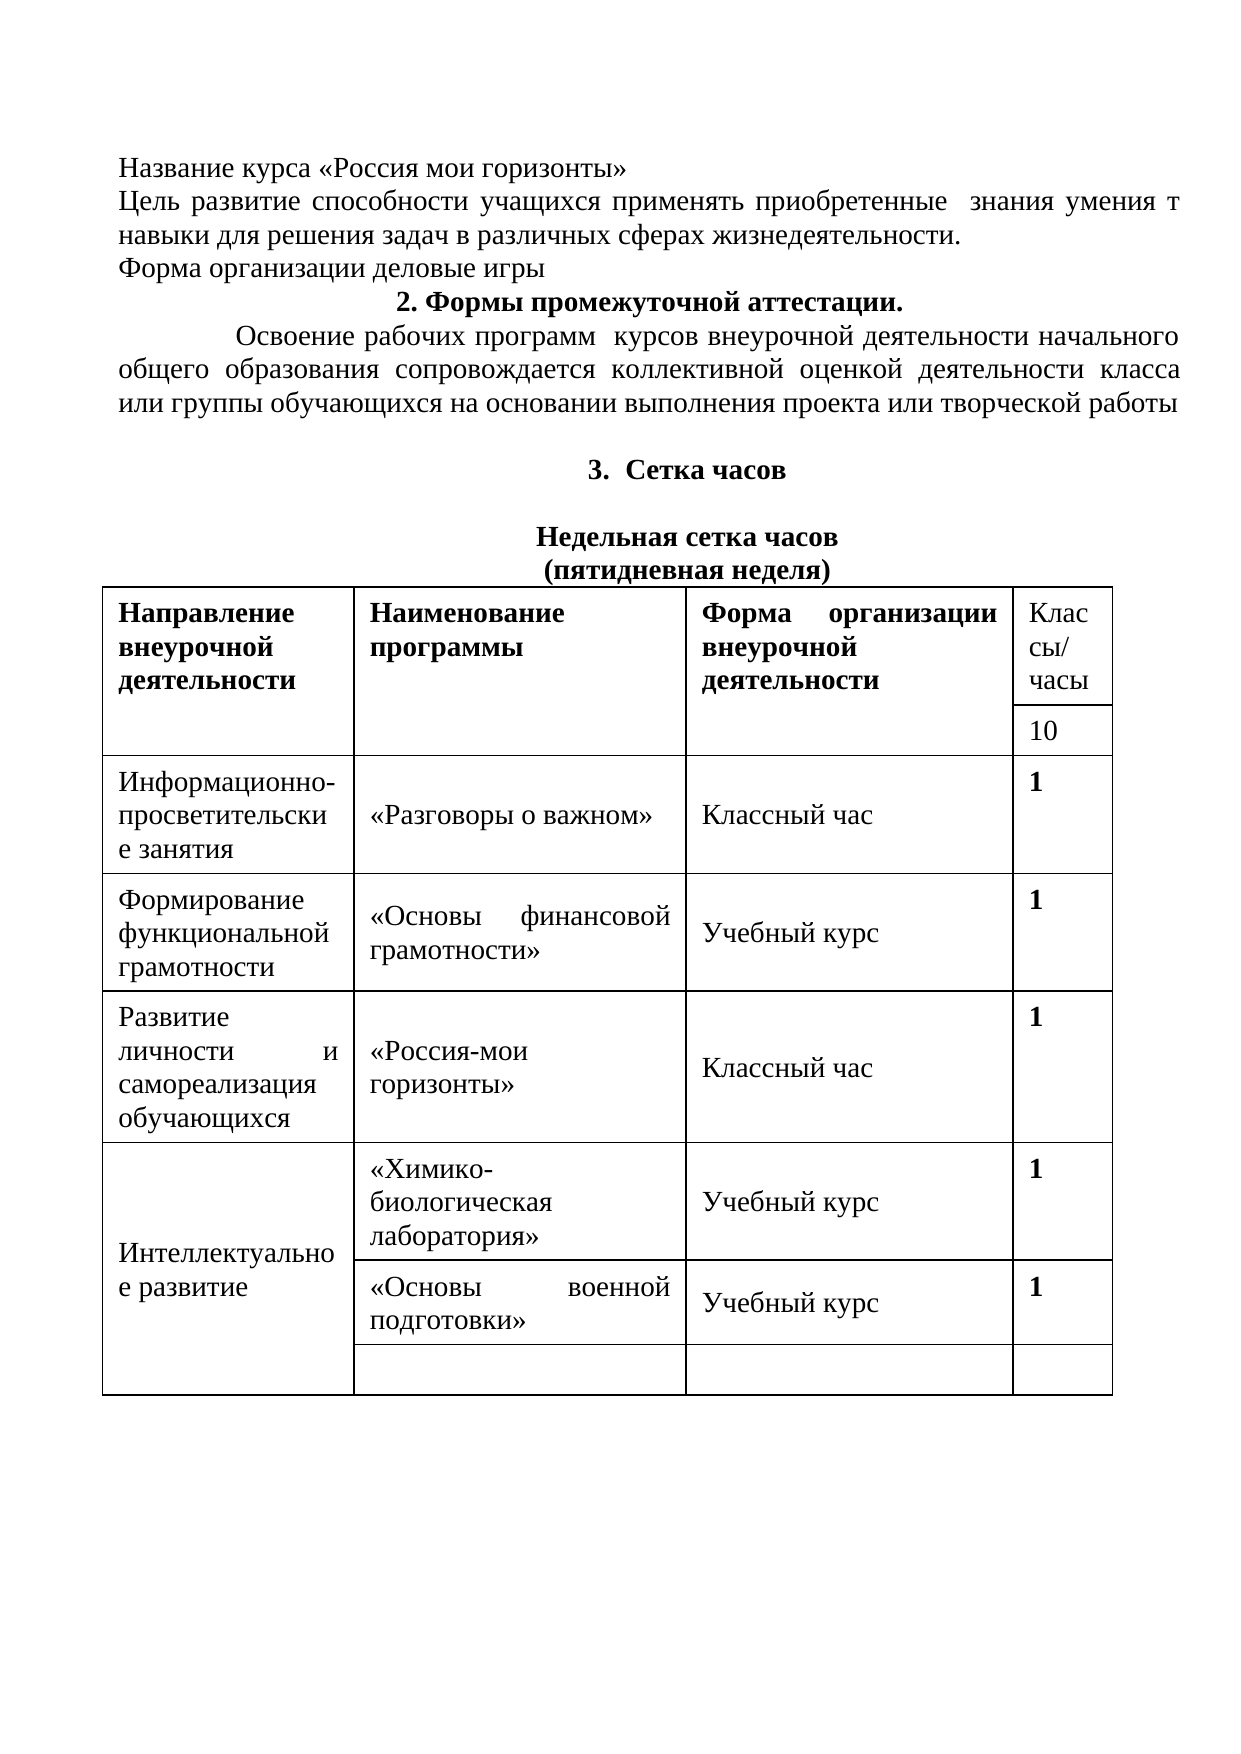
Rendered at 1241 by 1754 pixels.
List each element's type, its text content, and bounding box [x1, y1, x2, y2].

table_cell Учебный курс [687, 1143, 1012, 1259]
text Форма организации деловые игры [118, 251, 1181, 284]
list Сетка часов [193, 452, 1181, 485]
text 2. Формы промежуточной аттестации. [118, 284, 1181, 318]
list Недельная сетка часов [193, 519, 1181, 552]
table_cell «Основы финансовой грамотности» [355, 874, 685, 990]
list (пятидневная неделя) [193, 552, 1181, 586]
table_cell «Основы военной подготовки» [355, 1261, 685, 1344]
table_cell «Химико-биологическая лаборатория» [355, 1143, 685, 1259]
table_cell Информационно-просветительские занятия [103, 756, 353, 872]
table_cell Классный час [687, 992, 1012, 1142]
table_cell 1 [1014, 756, 1112, 872]
table_cell [355, 1345, 685, 1394]
text Название курса «Россия мои горизонты» [118, 150, 1181, 183]
table_cell 1 [1014, 1261, 1112, 1344]
text Освоение рабочих программ курсов внеурочной деятельности начального общего образования сопровождается коллективной оценкой деятельности класса или группы обучающихся на основании выполнения проекта или творческой работы [118, 318, 1181, 418]
table_header Наименование программы [355, 588, 685, 754]
text Цель развитие способности учащихся применять приобретенные знания умения т навыки для решения задач в различных сферах жизнедеятельности. [118, 183, 1181, 251]
table_cell Интеллектуальное развитие [103, 1143, 353, 1394]
table_cell Учебный курс [687, 874, 1012, 990]
table_cell 1 [1014, 874, 1112, 990]
table_cell «Россия-мои горизонты» [355, 992, 685, 1142]
table_cell Развитие личности и самореализация обучающихся [103, 992, 353, 1142]
table_cell «Разговоры о важном» [355, 756, 685, 872]
table_cell Формирование функциональной грамотности [103, 874, 353, 990]
table_cell Учебный курс [687, 1261, 1012, 1344]
table_cell 1 [1014, 992, 1112, 1142]
table_header Классы/часы [1014, 588, 1112, 704]
table_cell Классный час [687, 756, 1012, 872]
table_header Форма организации внеурочной деятельности [687, 588, 1012, 754]
table_cell 1 [1014, 1143, 1112, 1259]
table_cell [687, 1345, 1012, 1394]
table_cell 10 [1014, 706, 1112, 754]
table_cell [1014, 1345, 1112, 1394]
table_header Направление внеурочной деятельности [103, 588, 353, 754]
